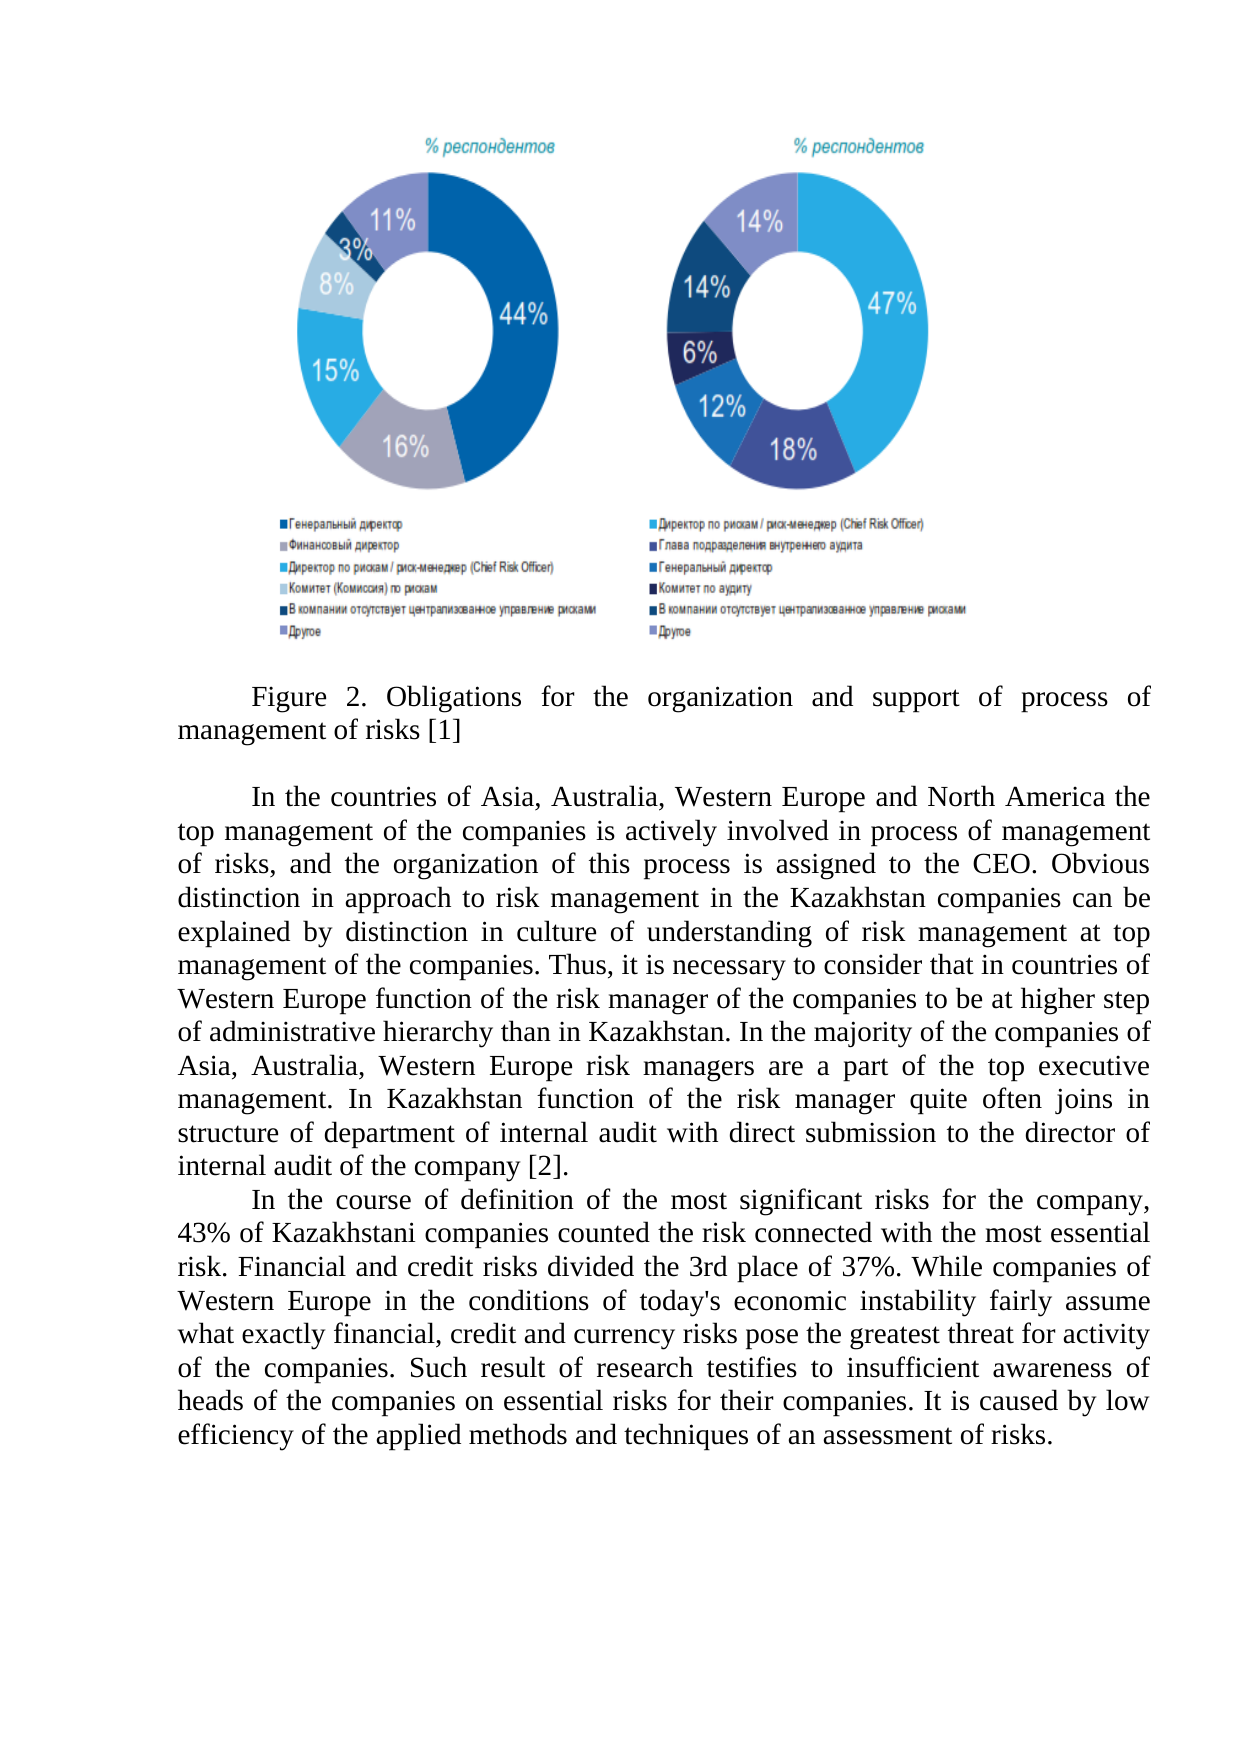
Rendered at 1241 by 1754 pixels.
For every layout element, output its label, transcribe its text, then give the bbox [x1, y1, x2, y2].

text Figure 2. Obligations for the organization and support of process of management of risks [1] [177, 679, 1152, 746]
text In the countries of Asia, Australia, Western Europe and North America the top management of the companies is actively involved in process of management of risks, and the organization of this process is assigned to the CEO. Obvious distinction in approach to risk management in the Kazakhstan companies can be explained by distinction in culture of understanding of risk management at top management of the companies. Thus, it is necessary to consider that in countries of Western Europe function of the risk manager of the companies to be at higher step of administrative hierarchy than in Kazakhstan. In the majority of the companies of Asia, Australia, Western Europe risk managers are a part of the top executive management. In Kazakhstan function of the risk manager quite often joins in structure of department of internal audit with direct submission to the director of internal audit of the company [2]. [177, 779, 1152, 1182]
text In the course of definition of the most significant risks for the company, 43% of Kazakhstani companies counted the risk connected with the most essential risk. Financial and credit risks divided the 3rd place of 37%. While companies of Western Europe in the conditions of today's economic instability fairly assume what exactly financial, credit and currency risks pose the greatest threat for activity of the companies. Such result of research testifies to insufficient awareness of heads of the companies on essential risks for their companies. It is caused by low efficiency of the applied methods and techniques of an assessment of risks. [177, 1182, 1152, 1450]
picture [251, 118, 1031, 679]
